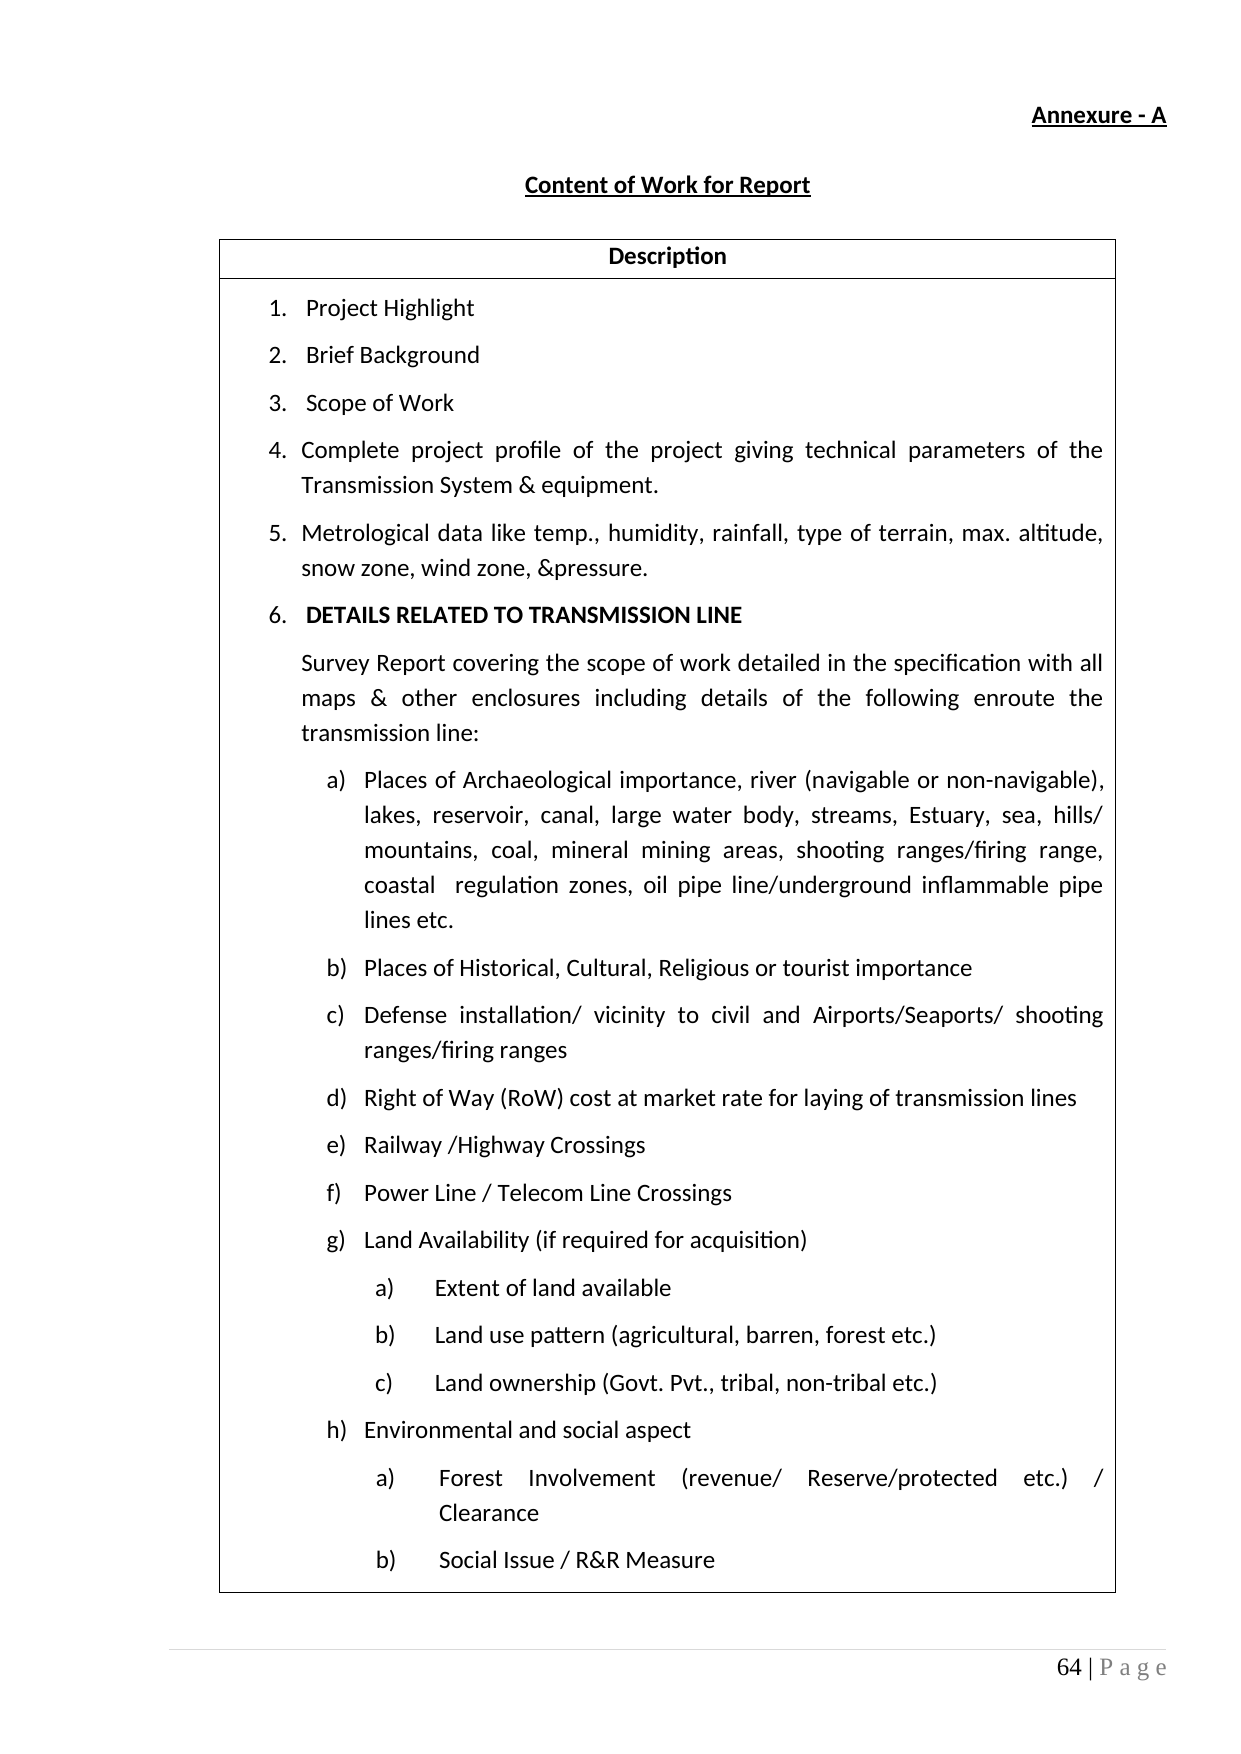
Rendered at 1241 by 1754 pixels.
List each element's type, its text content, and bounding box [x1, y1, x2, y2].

title Annexure - A [169, 99, 1166, 129]
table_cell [220, 279, 1115, 1592]
title Content of Work for Report [169, 169, 1166, 199]
table_header Description [220, 240, 1115, 278]
